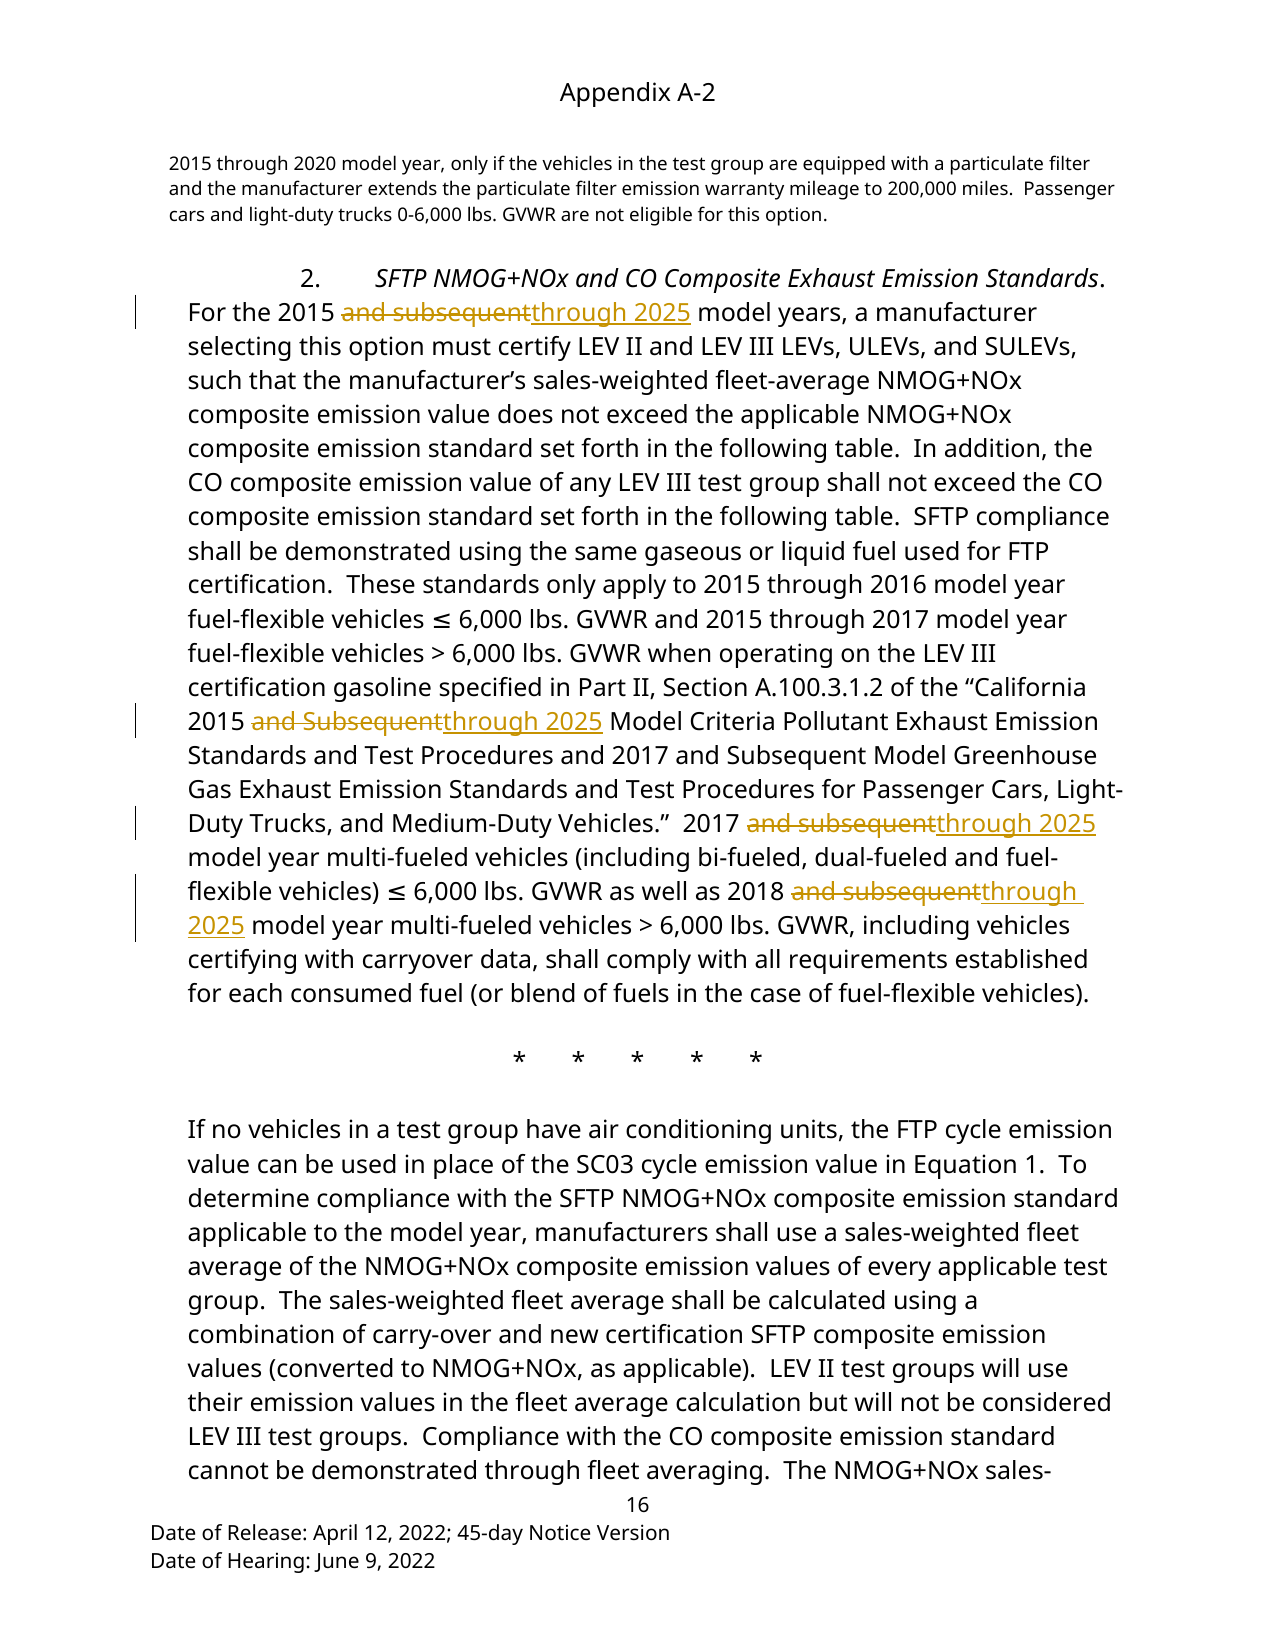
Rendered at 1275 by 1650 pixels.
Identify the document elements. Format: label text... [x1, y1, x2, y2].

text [187, 1112, 1125, 1487]
text 2. SFTP NMOG+NOx and CO Composite Exhaust Emission Standards. For the 2015 model years, a manufacturer selecting this option must certify LEV II and LEV III LEVs, ULEVs, and SULEVs, such that the manufacturer’s sales-weighted fleet-average NMOG+NOx composite emission value does not exceed the applicable NMOG+NOx composite emission standard set forth in the following table. In addition, the CO composite emission value of any LEV III test group shall not exceed the CO composite emission standard set forth in the following table. SFTP compliance shall be demonstrated using the same gaseous or liquid fuel used for FTP certification. These standards only apply to 2015 through 2016 model year fuel-flexible vehicles ≤ 6,000 lbs. GVWR and 2015 through 2017 model year fuel-flexible vehicles > 6,000 lbs. GVWR when operating on the LEV III certification gasoline specified in Part II, Section A.100.3.1.2 of the “California 2015 Model Criteria Pollutant Exhaust Emission Standards and Test Procedures and 2017 and Subsequent Model Greenhouse Gas Exhaust Emission Standards and Test Procedures for Passenger Cars, Light-Duty Trucks, and Medium-Duty Vehicles.” 2017 model year multi-fueled vehicles (including bi-fueled, dual-fueled and fuel-flexible vehicles) ≤ 6,000 lbs. GVWR as well as 2018 model year multi-fueled vehicles > 6,000 lbs. GVWR, including vehicles certifying with carryover data, shall comply with all requirements established for each consumed fuel (or blend of fuels in the case of fuel-flexible vehicles). [187, 261, 1125, 1010]
text * * * * * [150, 1044, 1125, 1078]
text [150, 150, 1125, 227]
